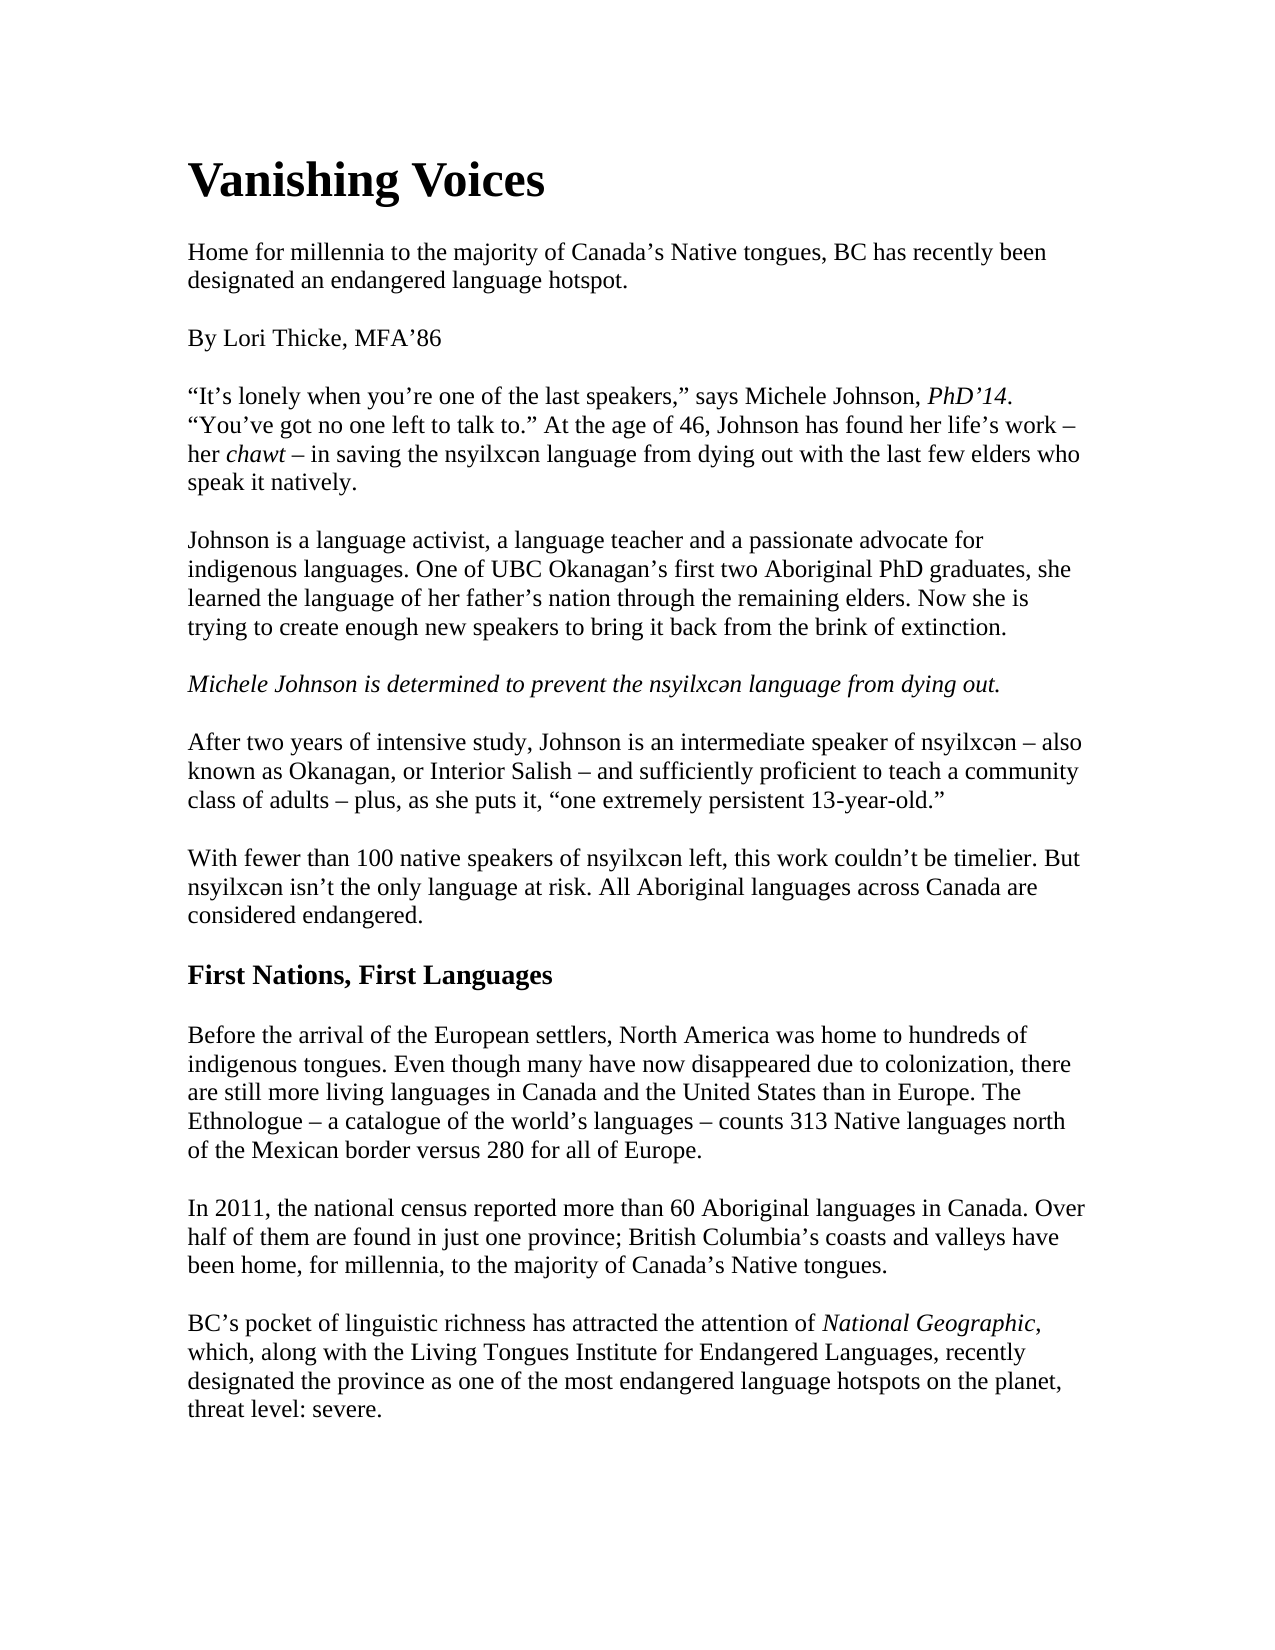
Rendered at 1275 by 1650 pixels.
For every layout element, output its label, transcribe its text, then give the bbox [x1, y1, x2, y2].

text In 2011, the national census reported more than 60 Aboriginal languages in Canada. Over half of them are found in just one province; British Columbia’s coasts and valleys have been home, for millennia, to the majority of Canada’s Native tongues. [187, 1193, 1087, 1279]
text Johnson is a language activist, a language teacher and a passionate advocate for indigenous languages. One of UBC Okanagan’s first two Aboriginal PhD graduates, she learned the language of her father’s nation through the remaining elders. Now she is trying to create enough new speakers to bring it back from the brink of extinction. [187, 525, 1087, 640]
text “It’s lonely when you’re one of the last speakers,” says Michele Johnson, PhD’14. “You’ve got no one left to talk to.” At the age of 46, Johnson has found her life’s work – her chawt – in saving the nsyilxcən language from dying out with the last few elders who speak it natively. [187, 381, 1087, 496]
text BC’s pocket of linguistic richness has attracted the attention of National Geographic, which, along with the Living Tongues Institute for Endangered Languages, recently designated the province as one of the most endangered language hotspots on the planet, threat level: severe. [187, 1308, 1087, 1423]
text Vanishing Voices [187, 150, 1087, 207]
text By Lori Thicke, MFA’86 [187, 323, 1087, 352]
text First Nations, First Languages [187, 958, 1087, 991]
text Home for millennia to the majority of Canada’s Native tongues, BC has recently been designated an endangered language hotspot. [187, 237, 1087, 294]
text Michele Johnson is determined to prevent the nsyilxcən language from dying out. [187, 669, 1087, 698]
text With fewer than 100 native speakers of nsyilxcən left, this work couldn’t be timelier. But nsyilxcən isn’t the only language at risk. All Aboriginal languages across Canada are considered endangered. [187, 843, 1087, 929]
text After two years of intensive study, Johnson is an intermediate speaker of nsyilxcən – also known as Okanagan, or Interior Salish – and sufficiently proficient to teach a community class of adults – plus, as she puts it, “one extremely persistent 13-year-old.” [187, 727, 1087, 814]
text Before the arrival of the European settlers, North America was home to hundreds of indigenous tongues. Even though many have now disappeared due to colonization, there are still more living languages in Canada and the United States than in Europe. The Ethnologue – a catalogue of the world’s languages – counts 313 Native languages north of the Mexican border versus 280 for all of Europe. [187, 1020, 1087, 1164]
